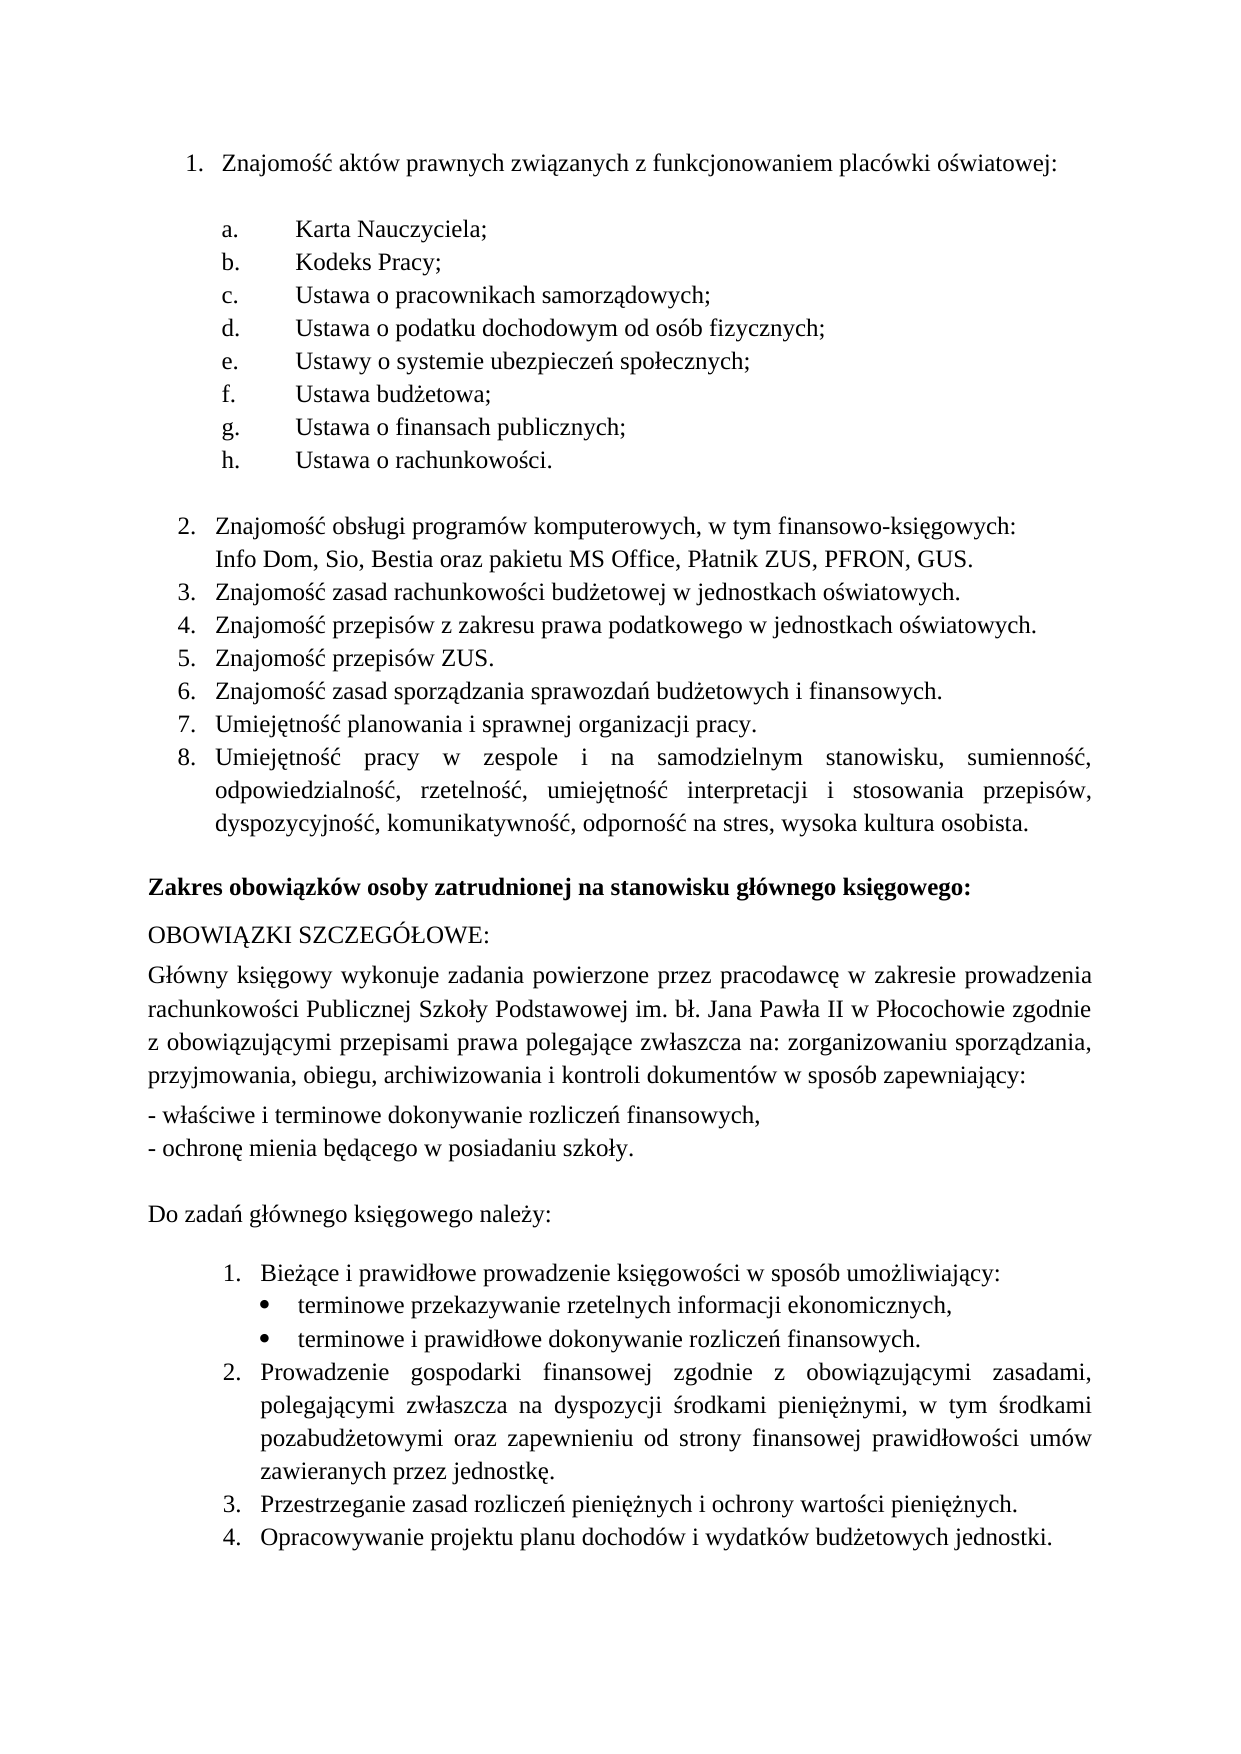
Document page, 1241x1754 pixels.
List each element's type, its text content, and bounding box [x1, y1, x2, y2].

text - ochronę mienia będącego w posiadaniu szkoły. [148, 1133, 1093, 1162]
text Do zadań głównego księgowego należy: [148, 1199, 1093, 1228]
list Prowadzenie gospodarki finansowej zgodnie z obowiązującymi zasadami, polegającymi zwłaszcza na dyspozycji środkami pieniężnymi, w tym środkami pozabudżetowymi oraz zapewnieniu od strony finansowej prawidłowości umów zawieranych przez jednostkę. [223, 1357, 1093, 1484]
list Kodeks Pracy; [221, 247, 1093, 275]
list Karta Nauczyciela; [221, 214, 1093, 242]
list Bieżące i prawidłowe prowadzenie księgowości w sposób umożliwiający: [223, 1258, 1093, 1286]
list Ustawa o rachunkowości. [221, 445, 1093, 473]
list Ustawa o podatku dochodowym od osób fizycznych; [221, 313, 1093, 341]
list Umiejętność planowania i sprawnej organizacji pracy. [177, 709, 1093, 738]
list Opracowywanie projektu planu dochodów i wydatków budżetowych jednostki. [223, 1522, 1093, 1551]
list terminowe i prawidłowe dokonywanie rozliczeń finansowych. [260, 1324, 1093, 1352]
list Znajomość przepisów ZUS. [177, 643, 1093, 672]
list Znajomość przepisów z zakresu prawa podatkowego w jednostkach oświatowych. [177, 610, 1093, 639]
text Główny księgowy wykonuje zadania powierzone przez pracodawcę w zakresie prowadzenia rachunkowości Publicznej Szkoły Podstawowej im. bł. Jana Pawła II w Płocochowie zgodnie z obowiązującymi przepisami prawa polegające zwłaszcza na: zorganizowaniu sporządzania, przyjmowania, obiegu, archiwizowania i kontroli dokumentów w sposób zapewniający: [148, 961, 1093, 1088]
list Ustawy o systemie ubezpieczeń społecznych; [221, 346, 1093, 374]
list Przestrzeganie zasad rozliczeń pieniężnych i ochrony wartości pieniężnych. [223, 1489, 1093, 1517]
list Ustawa budżetowa; [221, 379, 1093, 407]
list terminowe przekazywanie rzetelnych informacji ekonomicznych, [260, 1291, 1093, 1319]
list Znajomość zasad rachunkowości budżetowej w jednostkach oświatowych. [177, 577, 1093, 606]
list Ustawa o finansach publicznych; [221, 412, 1093, 441]
text - właściwe i terminowe dokonywanie rozliczeń finansowych, [148, 1101, 1093, 1129]
list Znajomość obsługi programów komputerowych, w tym finansowo-księgowych: [177, 511, 1093, 539]
text OBOWIĄZKI SZCZEGÓŁOWE: [148, 920, 1093, 948]
text Zakres obowiązków osoby zatrudnionej na stanowisku głównego księgowego: [148, 872, 1093, 901]
list Umiejętność pracy w zespole i na samodzielnym stanowisku, sumienność, odpowiedzialność, rzetelność, umiejętność interpretacji i stosowania przepisów, dyspozycyjność, komunikatywność, odporność na stres, wysoka kultura osobista. [177, 742, 1093, 837]
list Ustawa o pracownikach samorządowych; [221, 280, 1093, 308]
list Znajomość aktów prawnych związanych z funkcjonowaniem placówki oświatowej: [133, 148, 1093, 176]
list Info Dom, Sio, Bestia oraz pakietu MS Office, Płatnik ZUS, PFRON, GUS. [215, 544, 1093, 573]
list Znajomość zasad sporządzania sprawozdań budżetowych i finansowych. [177, 676, 1093, 705]
